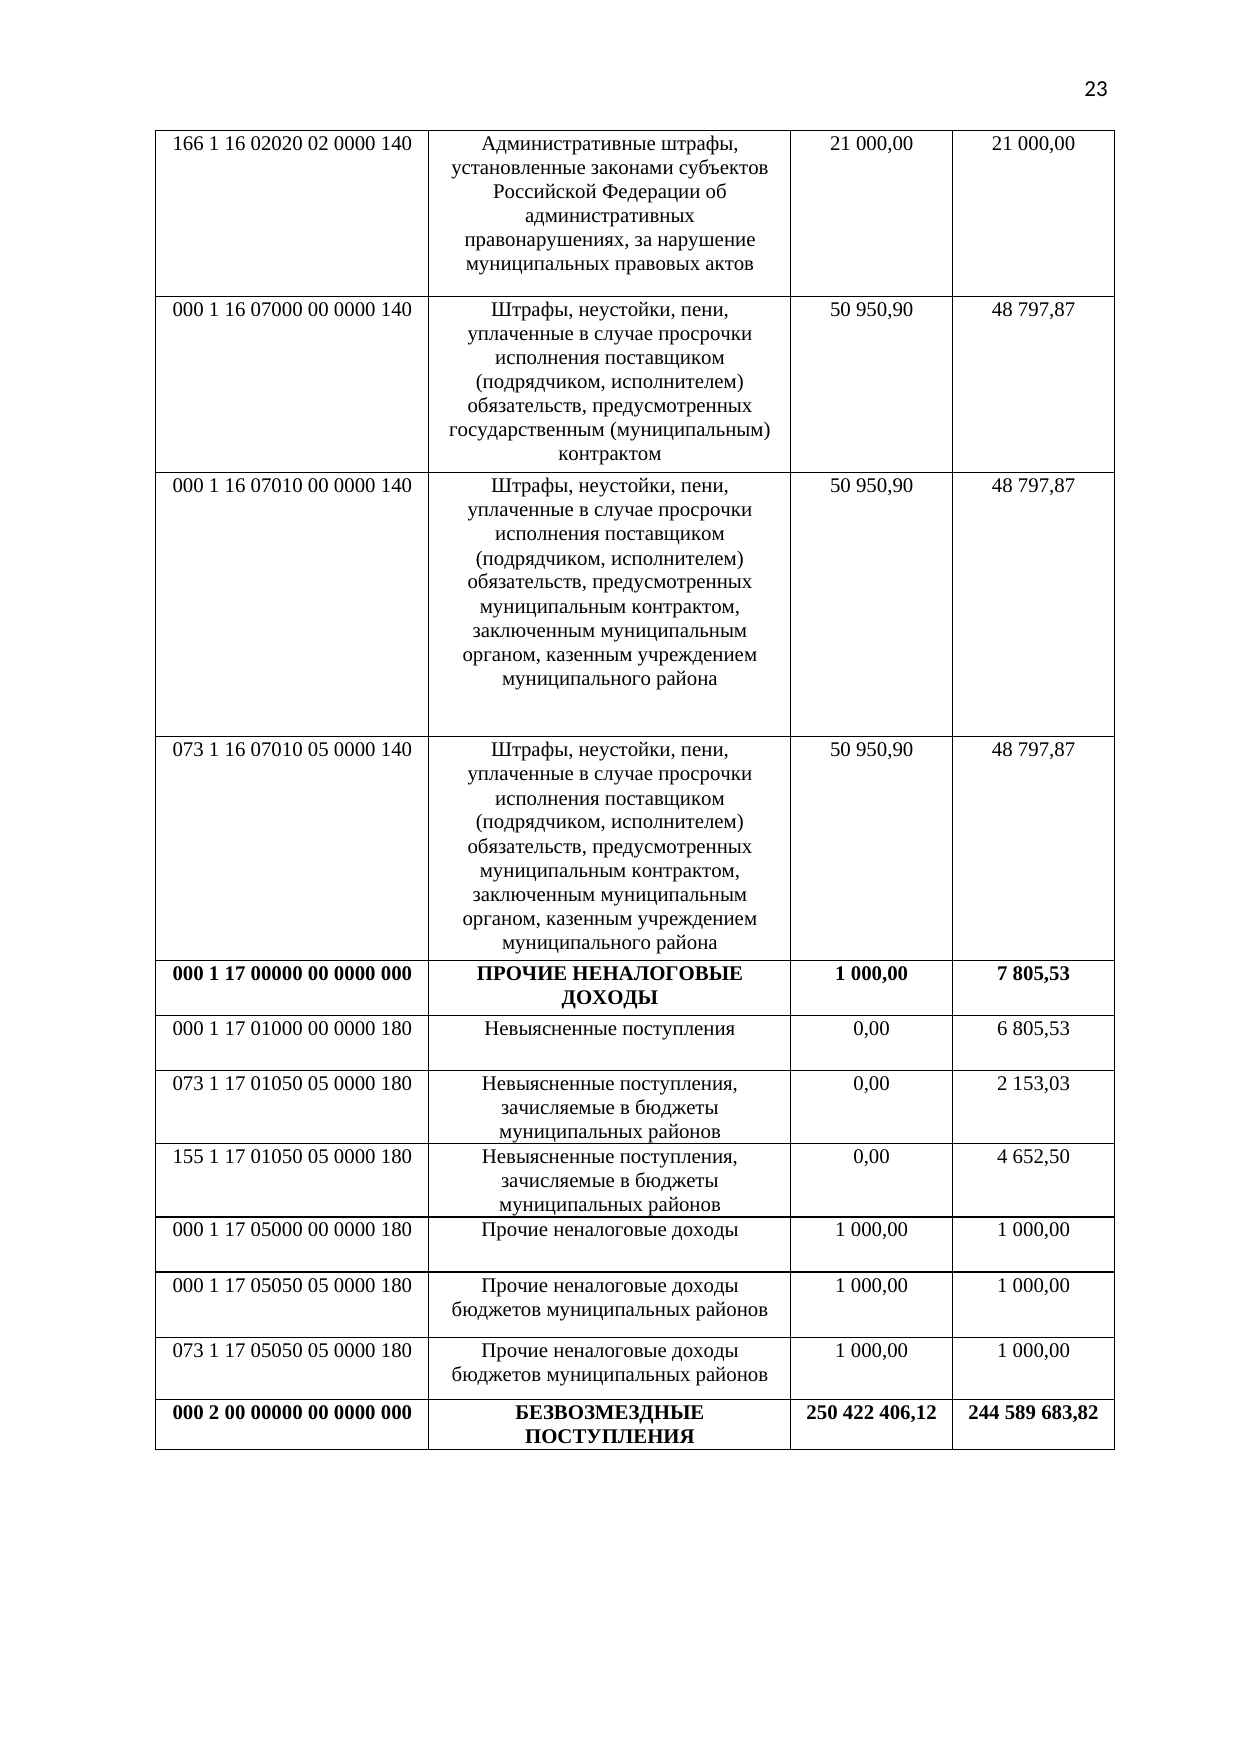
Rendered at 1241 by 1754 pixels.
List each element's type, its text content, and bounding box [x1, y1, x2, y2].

table_cell 166 1 16 02020 02 0000 140 [156, 131, 428, 296]
table_cell 1 000,00 [953, 1338, 1114, 1399]
table_cell Прочие неналоговые доходы [429, 1218, 790, 1271]
table_cell БЕЗВОЗМЕЗДНЫЕ ПОСТУПЛЕНИЯ [429, 1400, 790, 1448]
table_cell 1 000,00 [791, 1338, 952, 1399]
table_cell 073 1 17 05050 05 0000 180 [156, 1338, 428, 1399]
table_cell 000 1 16 07010 00 0000 140 [156, 473, 428, 736]
table_cell 0,00 [791, 1016, 952, 1070]
table_cell 48 797,87 [953, 737, 1114, 960]
table_cell 6 805,53 [953, 1016, 1114, 1070]
table_cell 4 652,50 [953, 1144, 1114, 1216]
table_cell 21 000,00 [953, 131, 1114, 296]
table_cell 073 1 17 01050 05 0000 180 [156, 1071, 428, 1143]
table_cell 2 153,03 [953, 1071, 1114, 1143]
table_cell 48 797,87 [953, 473, 1114, 736]
table_cell 155 1 17 01050 05 0000 180 [156, 1144, 428, 1216]
table_cell 000 2 00 00000 00 0000 000 [156, 1400, 428, 1448]
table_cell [429, 131, 790, 296]
table_cell 50 950,90 [791, 473, 952, 736]
table_cell Невыясненные поступления [429, 1016, 790, 1070]
table_cell 50 950,90 [791, 297, 952, 472]
table_cell 0,00 [791, 1144, 952, 1216]
table_cell 21 000,00 [791, 131, 952, 296]
table_cell 000 1 17 05050 05 0000 180 [156, 1273, 428, 1337]
table_cell ПРОЧИЕ НЕНАЛОГОВЫЕ ДОХОДЫ [429, 961, 790, 1015]
table_cell 50 950,90 [791, 737, 952, 960]
table_cell 1 000,00 [953, 1273, 1114, 1337]
table_cell Прочие неналоговые доходы бюджетов муниципальных районов [429, 1338, 790, 1399]
table_cell 000 1 17 05000 00 0000 180 [156, 1218, 428, 1271]
table_cell 000 1 16 07000 00 0000 140 [156, 297, 428, 472]
table_cell Прочие неналоговые доходы бюджетов муниципальных районов [429, 1273, 790, 1337]
table_cell 0,00 [791, 1071, 952, 1143]
table_cell 000 1 17 00000 00 0000 000 [156, 961, 428, 1015]
table_cell 250 422 406,12 [791, 1400, 952, 1448]
table_cell Штрафы, неустойки, пени, уплаченные в случае просрочки исполнения поставщиком (подрядчиком, исполнителем) обязательств, предусмотренных муниципальным контрактом, заключенным муниципальным органом, казенным учреждением муниципального района [429, 737, 790, 960]
table_cell 000 1 17 01000 00 0000 180 [156, 1016, 428, 1070]
table_cell 1 000,00 [953, 1218, 1114, 1271]
table_cell 073 1 16 07010 05 0000 140 [156, 737, 428, 960]
table_cell Штрафы, неустойки, пени, уплаченные в случае просрочки исполнения поставщиком (подрядчиком, исполнителем) обязательств, предусмотренных муниципальным контрактом, заключенным муниципальным органом, казенным учреждением муниципального района [429, 473, 790, 736]
table_cell Штрафы, неустойки, пени, уплаченные в случае просрочки исполнения поставщиком (подрядчиком, исполнителем) обязательств, предусмотренных государственным (муниципальным) контрактом [429, 297, 790, 472]
table_cell Невыясненные поступления, зачисляемые в бюджеты муниципальных районов [429, 1071, 790, 1143]
table_cell Невыясненные поступления, зачисляемые в бюджеты муниципальных районов [429, 1144, 790, 1216]
table_cell 48 797,87 [953, 297, 1114, 472]
table_cell 1 000,00 [791, 1218, 952, 1271]
table_cell 1 000,00 [791, 1273, 952, 1337]
table_cell 244 589 683,82 [953, 1400, 1114, 1448]
table_cell 7 805,53 [953, 961, 1114, 1015]
table_cell 1 000,00 [791, 961, 952, 1015]
